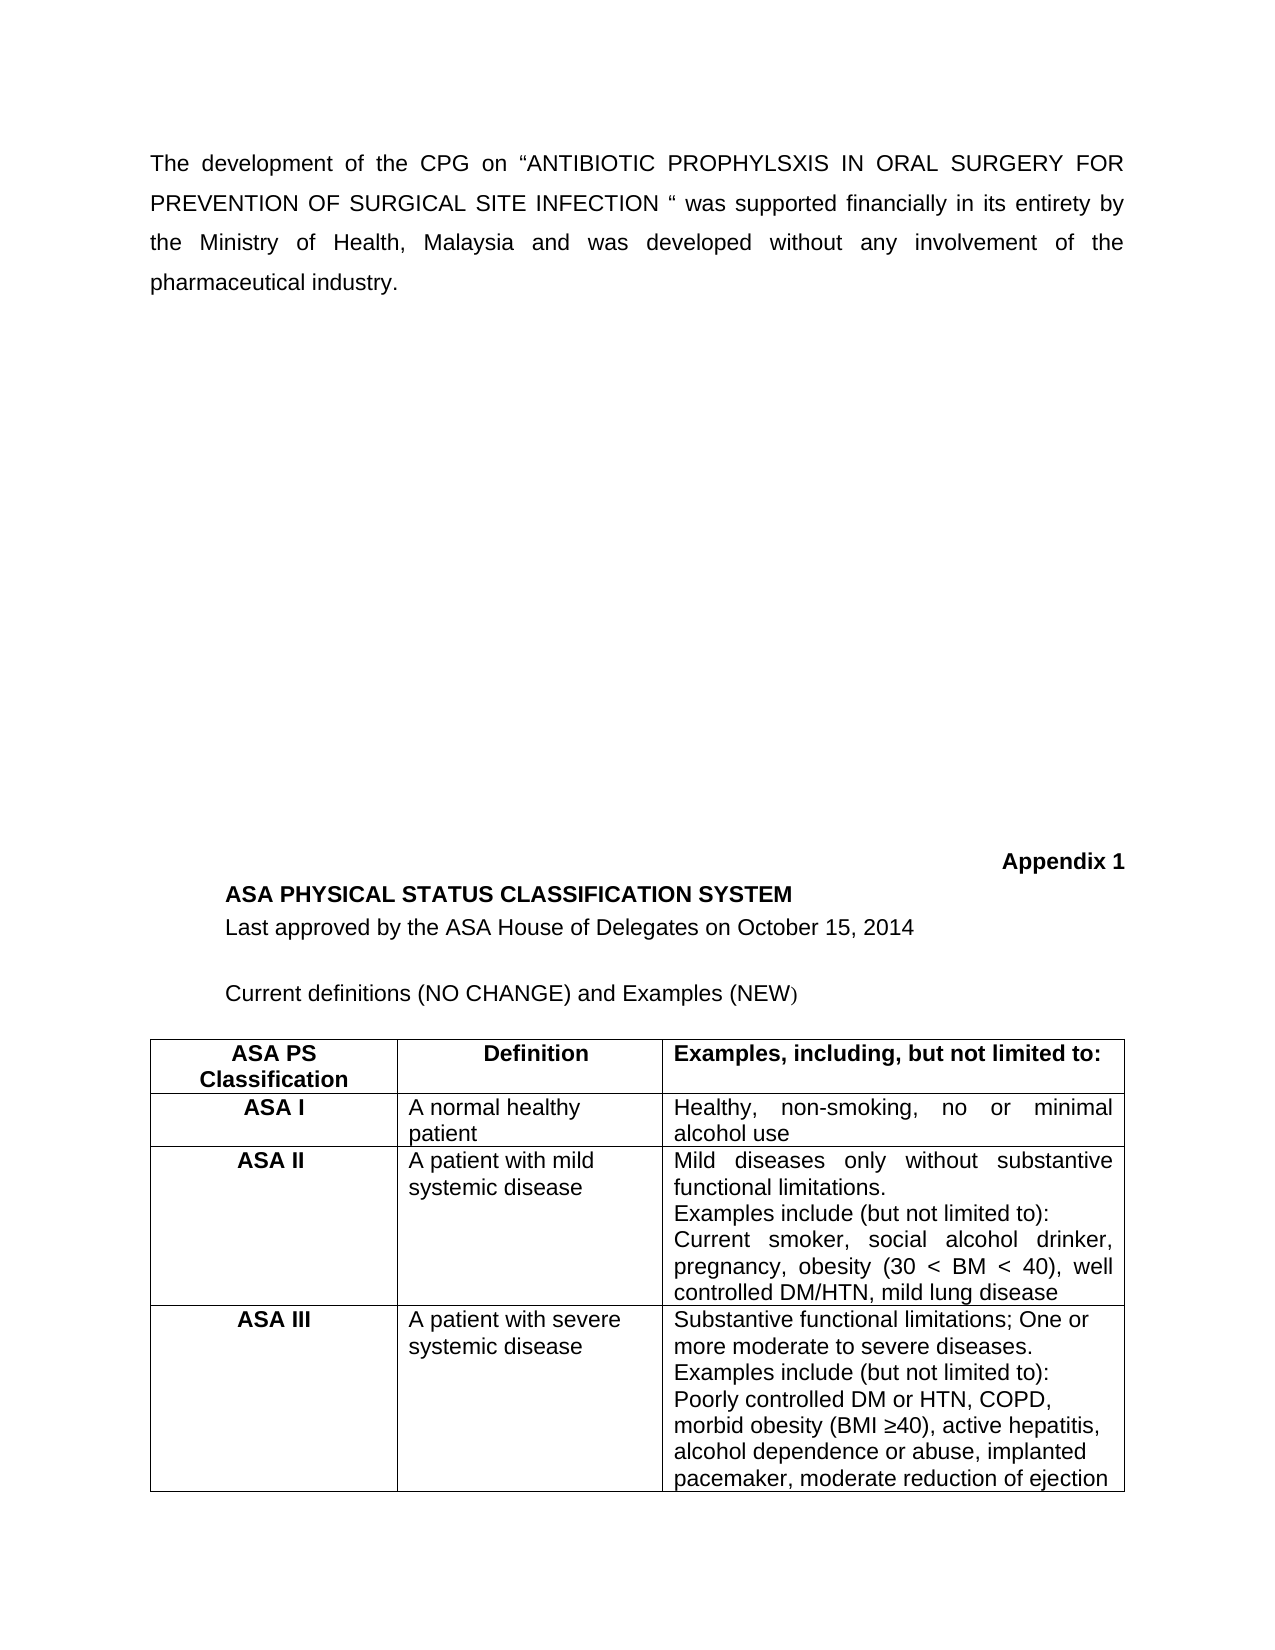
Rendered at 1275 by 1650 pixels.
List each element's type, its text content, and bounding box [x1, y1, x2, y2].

text ASA PHYSICAL STATUS CLASSIFICATION SYSTEM Last approved by the ASA House of Delegates on October 15, 2014 Current definitions (NO CHANGE) and Examples (NEW) [225, 875, 1125, 1006]
table_cell A patient with mild systemic disease [398, 1147, 662, 1305]
text Appendix 1 [150, 848, 1125, 875]
table_cell Healthy, non-smoking, no or minimal alcohol use [663, 1094, 1124, 1146]
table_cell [663, 1306, 1124, 1491]
text The development of the CPG on “ANTIBIOTIC PROPHYLSXIS IN ORAL SURGERY FOR PREVENTION OF SURGICAL SITE INFECTION “ was supported financially in its entirety by the Ministry of Health, Malaysia and was developed without any involvement of the pharmaceutical industry. [150, 150, 1125, 295]
table_header ASA PS Classification [151, 1040, 397, 1092]
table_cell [398, 1306, 662, 1491]
table_cell A normal healthy patient [398, 1094, 662, 1146]
table_cell Mild diseases only without substantive functional limitations. Examples include (but not limited to): Current smoker, social alcohol drinker, pregnancy, obesity (30 < BM < 40), well controlled DM/HTN, mild lung disease [663, 1147, 1124, 1305]
table_header Examples, including, but not limited to: [663, 1040, 1124, 1092]
table_cell ASA III [151, 1306, 397, 1491]
table_cell ASA I [151, 1094, 397, 1146]
table_cell ASA II [151, 1147, 397, 1305]
table_header Definition [398, 1040, 662, 1092]
